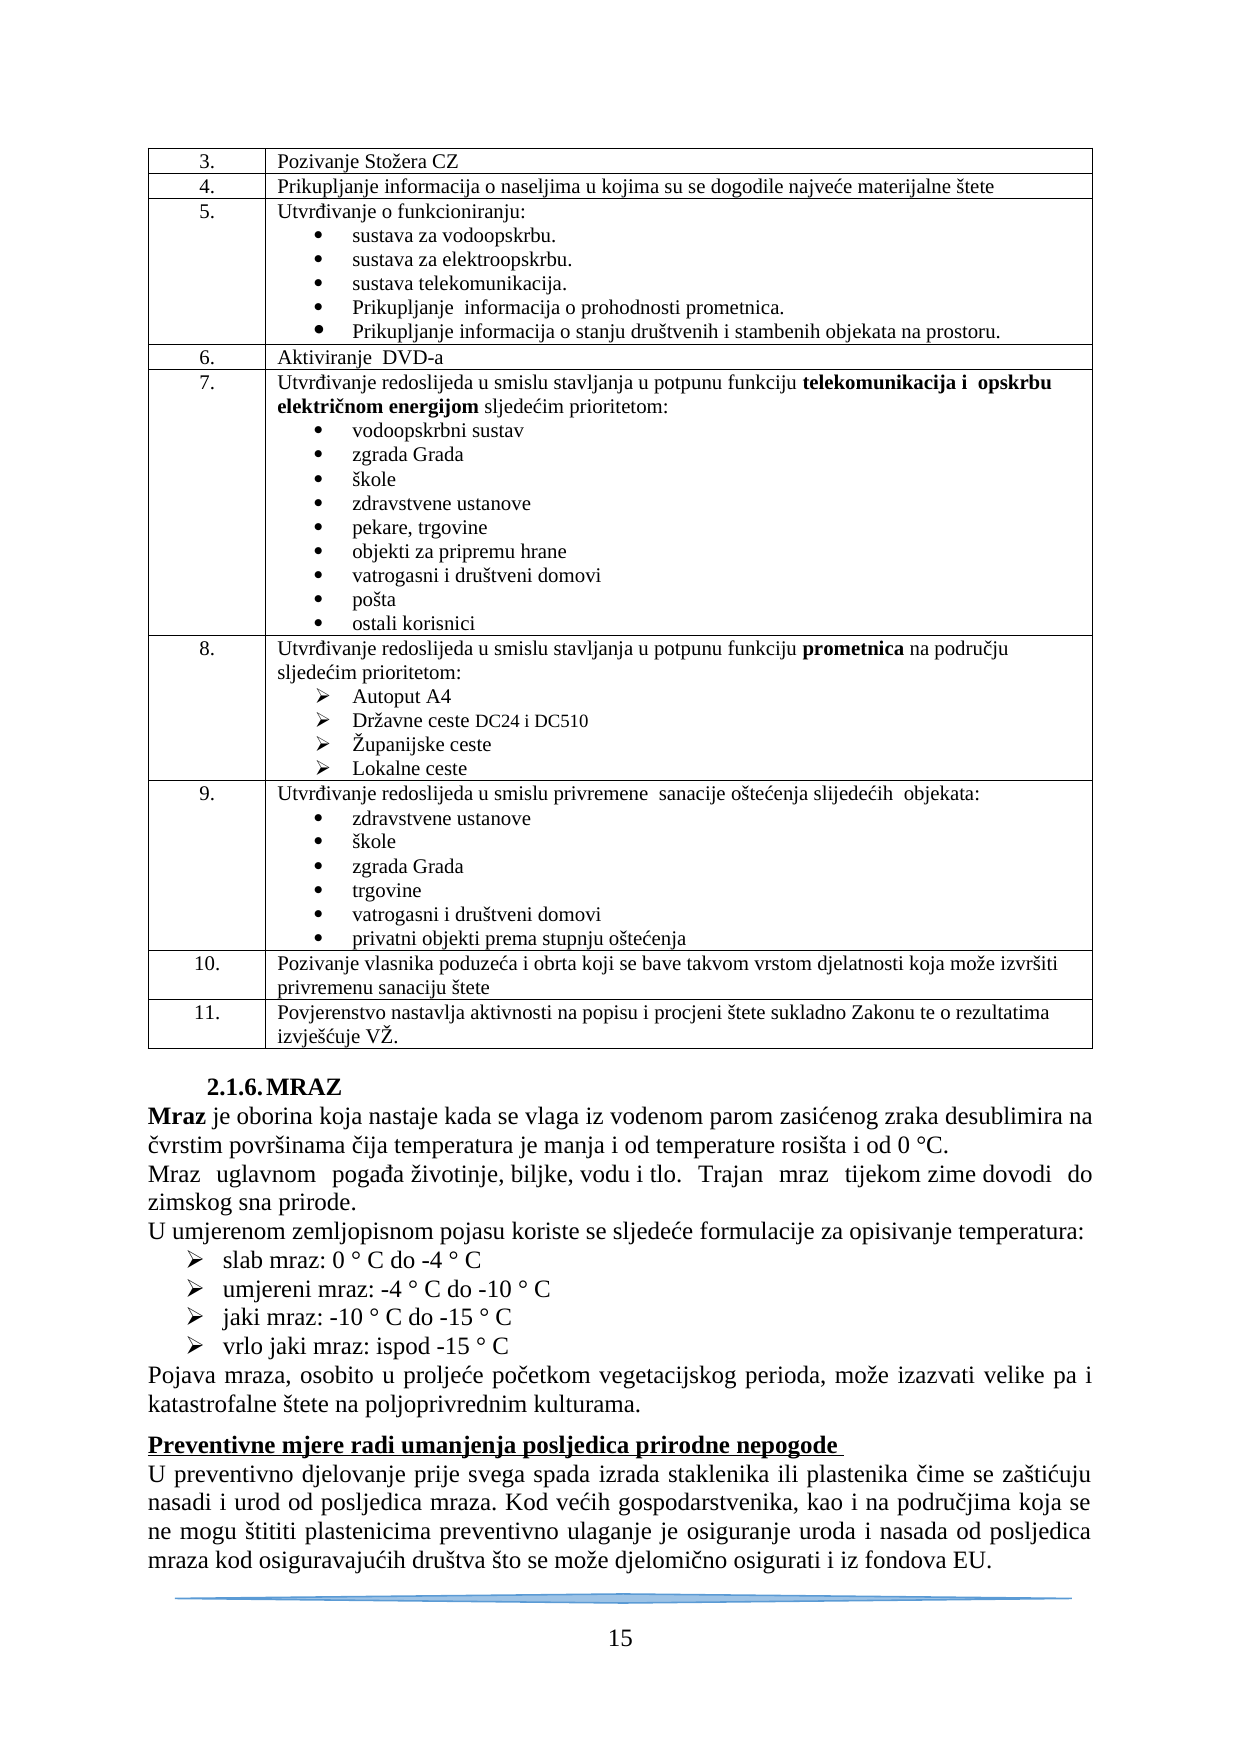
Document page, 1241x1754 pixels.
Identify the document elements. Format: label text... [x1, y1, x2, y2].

list slab mraz: 0 ° C do -4 ° C [185, 1245, 1093, 1274]
table_cell Utvrđivanje redoslijeda u smislu privremene sanacije oštećenja slijedećih objekata: zdravstvene ustanove škole zgrada Grada trgovine vatrogasni i društveni domovi privatni objekti prema stupnju oštećenja [266, 781, 1092, 950]
text Pojava mraza, osobito u proljeće početkom vegetacijskog perioda, može izazvati velike pa i katastrofalne štete na poljoprivrednim kulturama. [148, 1360, 1093, 1417]
table_cell Aktiviranje DVD-a [266, 345, 1092, 369]
table_cell 5. [149, 199, 265, 344]
table_cell Pozivanje vlasnika poduzeća i obrta koji se bave takvom vrstom djelatnosti koja može izvršiti privremenu sanaciju štete [266, 951, 1092, 999]
table_cell 7. [149, 370, 265, 635]
list jaki mraz: -10 ° C do -15 ° C [185, 1302, 1093, 1331]
table_cell 6. [149, 345, 265, 369]
table_cell 4. [149, 174, 265, 198]
text Preventivne mjere radi umanjenja posljedica prirodne nepogode [148, 1430, 1093, 1459]
table_cell 11. [149, 1000, 265, 1048]
table_cell Utvrđivanje redoslijeda u smislu stavljanja u potpunu funkciju telekomunikacija i opskrbu električnom energijom sljedećim prioritetom: vodoopskrbni sustav zgrada Grada škole zdravstvene ustanove pekare, trgovine objekti za pripremu hrane vatrogasni i društveni domovi pošta ostali korisnici [266, 370, 1092, 635]
table_cell 3. [149, 149, 265, 173]
table_cell 10. [149, 951, 265, 999]
list vrlo jaki mraz: ispod -15 ° C [185, 1331, 1093, 1360]
subtitle MRAZ [207, 1072, 1093, 1101]
list umjereni mraz: -4 ° C do -10 ° C [185, 1274, 1093, 1302]
text U umjerenom zemljopisnom pojasu koriste se sljedeće formulacije za opisivanje temperatura: [148, 1216, 1093, 1245]
table_cell Prikupljanje informacija o naseljima u kojima su se dogodile najveće materijalne štete [266, 174, 1092, 198]
table_cell 8. [149, 636, 265, 780]
table_cell 9. [149, 781, 265, 950]
table_cell Utvrđivanje o funkcioniranju: sustava za vodoopskrbu. sustava za elektroopskrbu. sustava telekomunikacija. Prikupljanje informacija o prohodnosti prometnica. Prikupljanje informacija o stanju društvenih i stambenih objekata na prostoru. [266, 199, 1092, 344]
text Mraz uglavnom pogađa životinje, biljke, vodu i tlo. Trajan mraz tijekom zime dovodi do zimskog sna prirode. [148, 1159, 1093, 1216]
table_cell Pozivanje Stožera CZ [266, 149, 1092, 173]
text Mraz je oborina koja nastaje kada se vlaga iz vodenom parom zasićenog zraka desublimira na čvrstim površinama čija temperatura je manja i od temperature rosišta i od 0 °C. [148, 1101, 1093, 1159]
table_cell Utvrđivanje redoslijeda u smislu stavljanja u potpunu funkciju prometnica na području sljedećim prioritetom: Autoput A4 Državne ceste DC24 i DC510 Županijske ceste Lokalne ceste [266, 636, 1092, 780]
text U preventivno djelovanje prije svega spada izrada staklenika ili plastenika čime se zaštićuju nasadi i urod od posljedica mraza. Kod većih gospodarstvenika, kao i na područjima koja se ne mogu štititi plastenicima preventivno ulaganje je osiguranje uroda i nasada od posljedica mraza kod osiguravajućih društva što se može djelomično osigurati i iz fondova EU. [148, 1459, 1093, 1574]
table_cell Povjerenstvo nastavlja aktivnosti na popisu i procjeni štete sukladno Zakonu te o rezultatima izvješćuje VŽ. [266, 1000, 1092, 1048]
